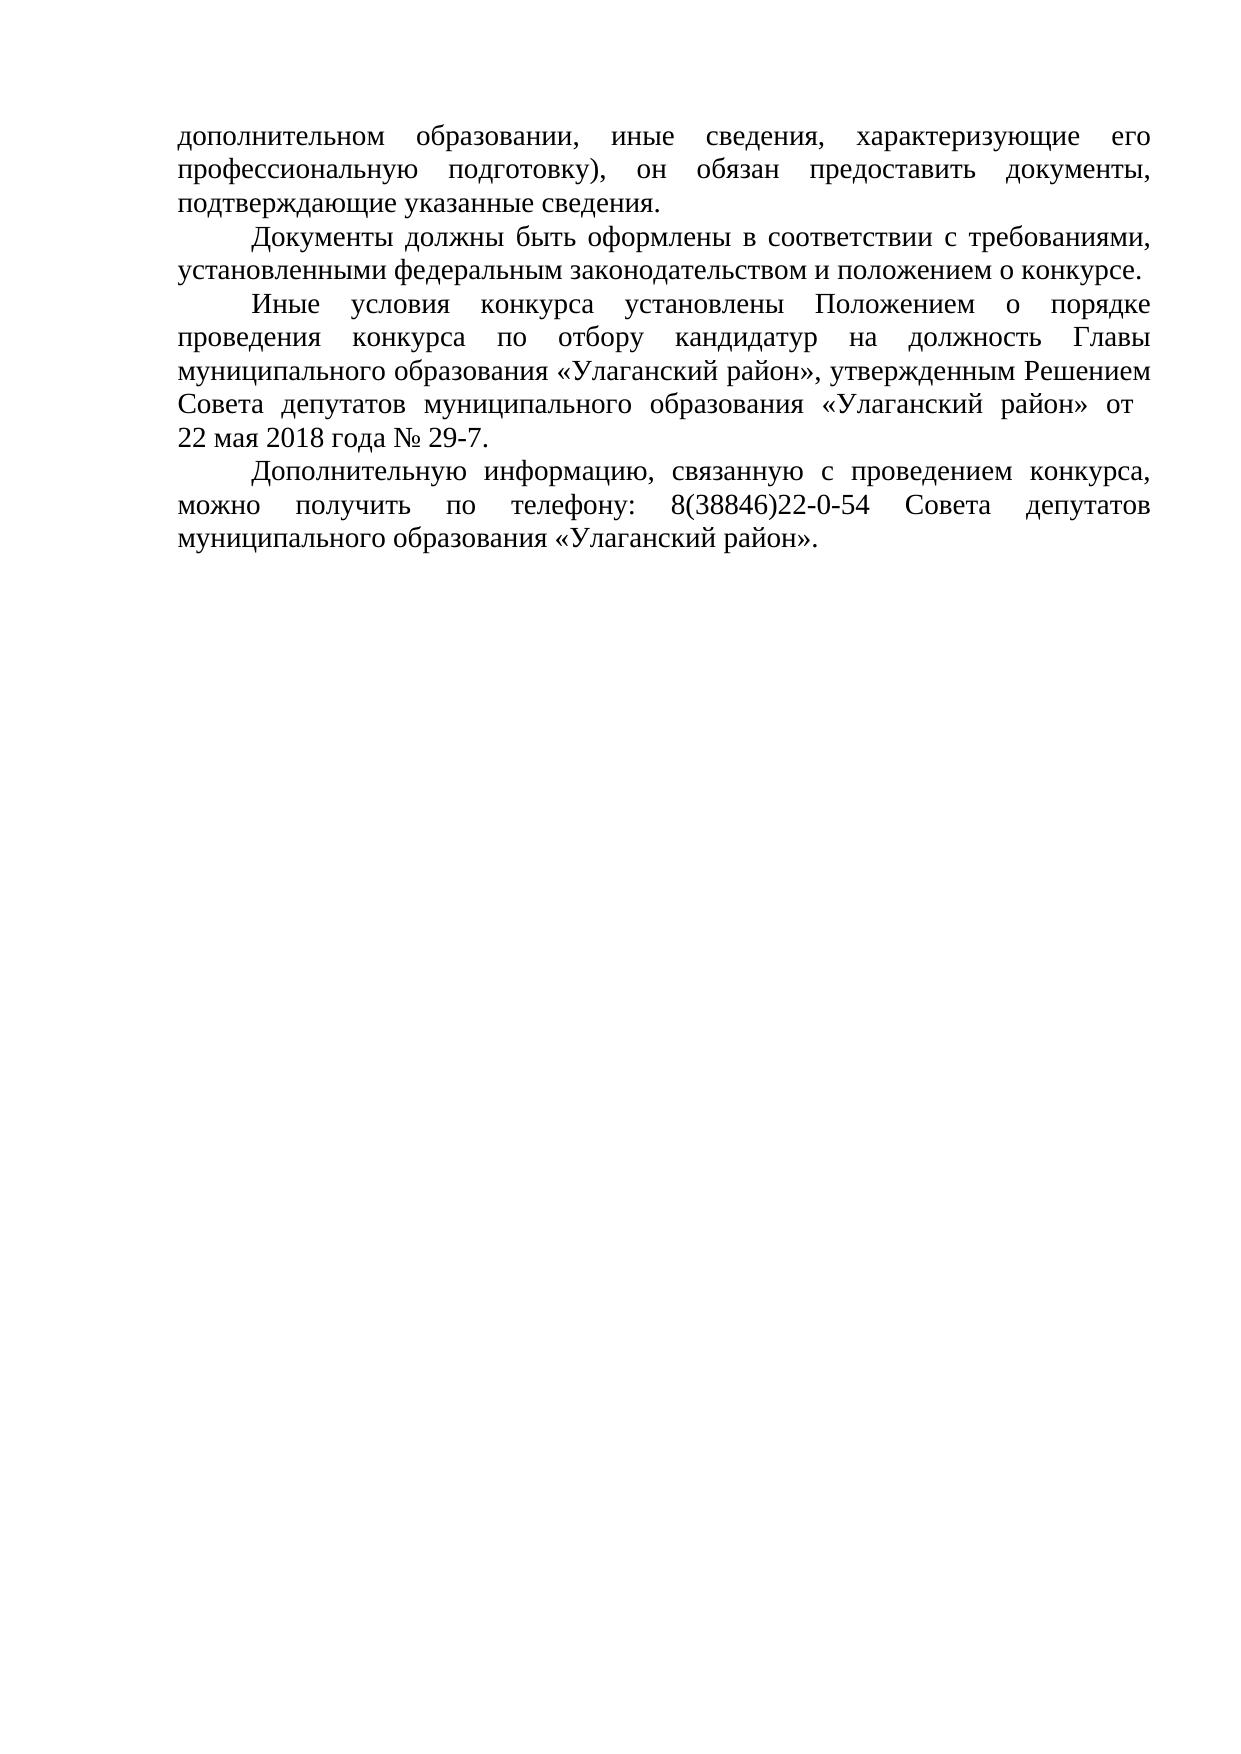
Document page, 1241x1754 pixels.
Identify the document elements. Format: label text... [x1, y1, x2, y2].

text Дополнительную информацию, связанную с проведением конкурса, можно получить по телефону: 8(38846)22-0-54 Совета депутатов муниципального образования «Улаганский район». [177, 453, 1152, 554]
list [177, 118, 1152, 219]
text Документы должны быть оформлены в соответствии с требованиями, установленными федеральным законодательством и положением о конкурсе. [177, 219, 1152, 286]
text Иные условия конкурса установлены Положением о порядке проведения конкурса по отбору кандидатур на должность Главы муниципального образования «Улаганский район», утвержденным Решением Совета депутатов муниципального образования «Улаганский район» от 22 мая 2018 года № 29-7. [177, 286, 1152, 453]
